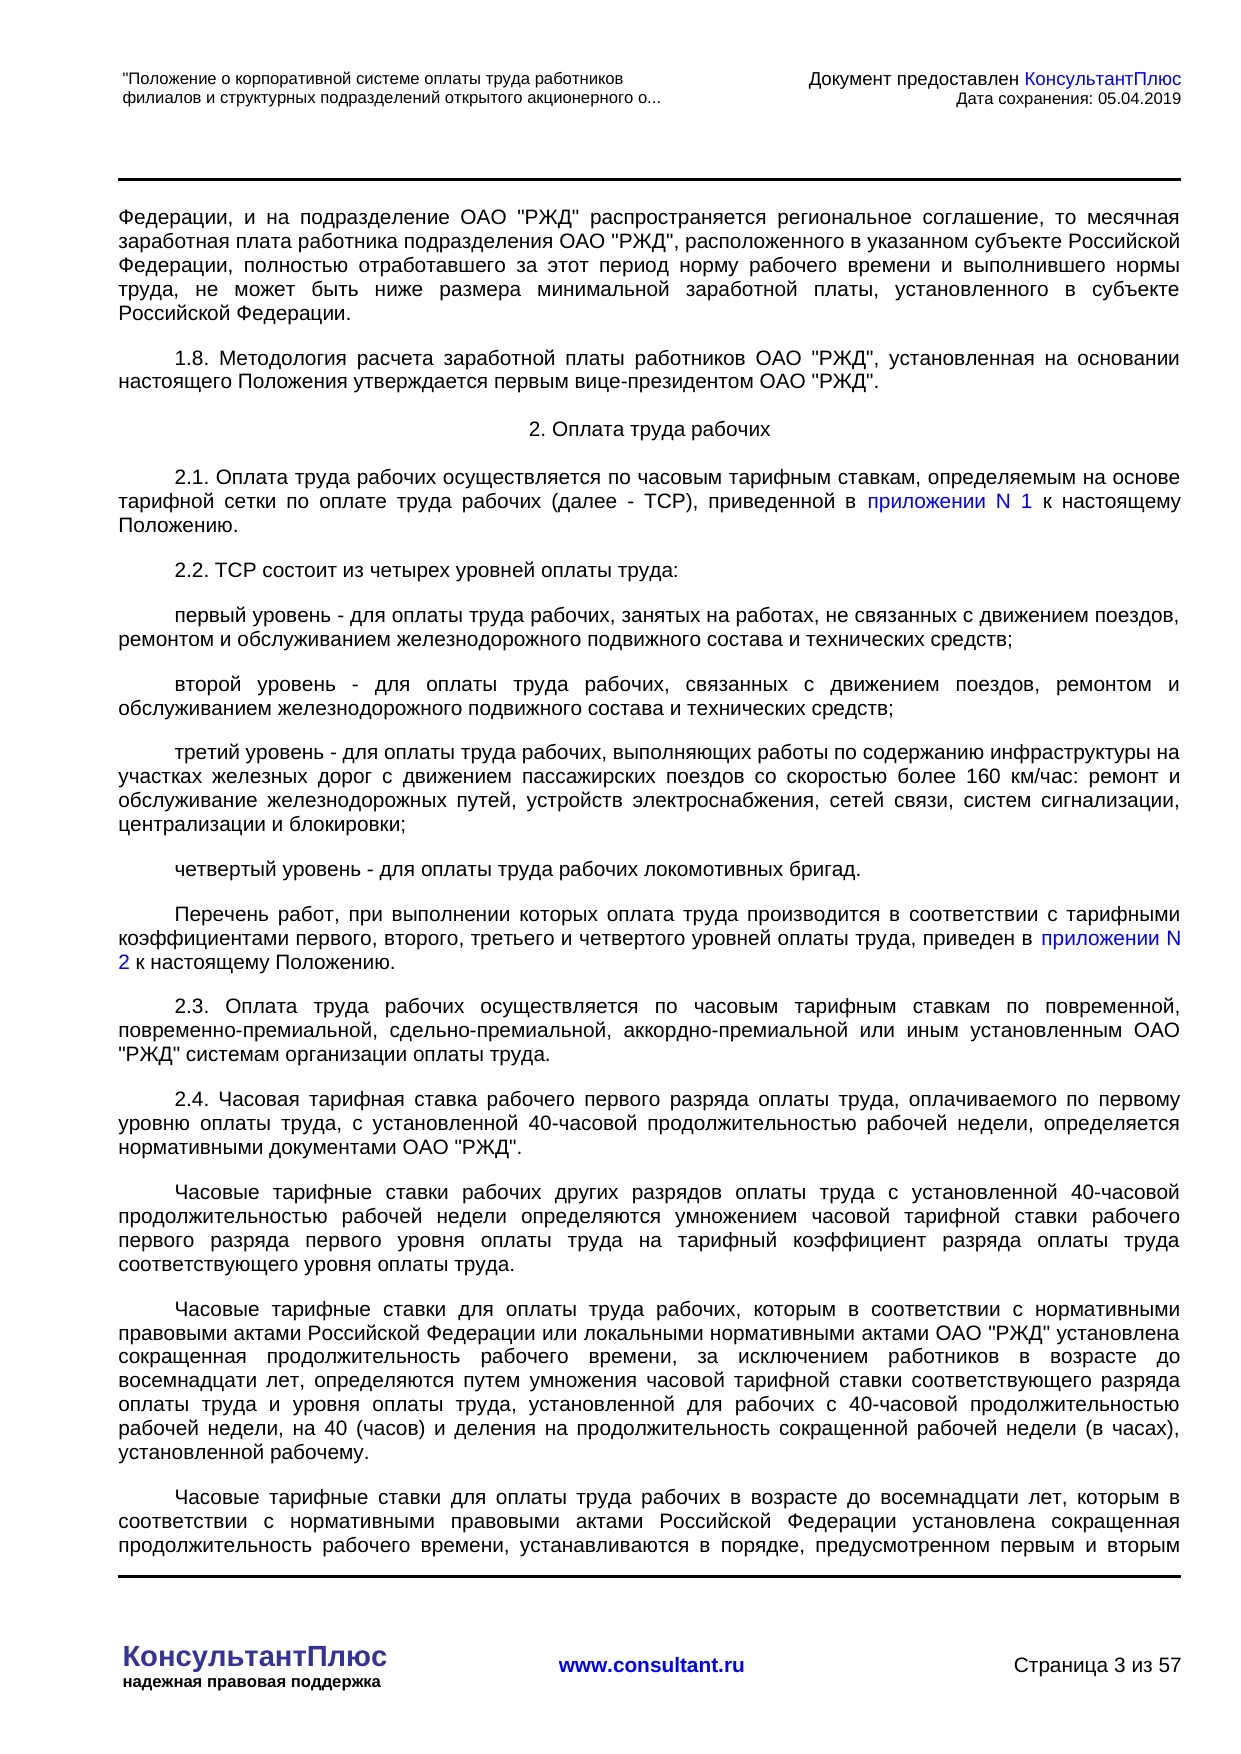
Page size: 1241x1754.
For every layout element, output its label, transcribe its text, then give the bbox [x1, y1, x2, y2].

text 2.2. TCP состоит из четырех уровней оплаты труда: [118, 558, 1181, 582]
text 2. Оплата труда рабочих [118, 417, 1181, 441]
text первый уровень - для оплаты труда рабочих, занятых на работах, не связанных с движением поездов, ремонтом и обслуживанием железнодорожного подвижного состава и технических средств; [118, 603, 1181, 651]
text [118, 1485, 1181, 1557]
text третий уровень - для оплаты труда рабочих, выполняющих работы по содержанию инфраструктуры на участках железных дорог с движением пассажирских поездов со скоростью более 160 км/час: ремонт и обслуживание железнодорожных путей, устройств электроснабжения, сетей связи, систем сигнализации, централизации и блокировки; [118, 740, 1181, 836]
text 1.8. Методология расчета заработной платы работников ОАО "РЖД", установленная на основании настоящего Положения утверждается первым вице-президентом ОАО "РЖД". [118, 345, 1181, 393]
text 2.1. Оплата труда рабочих осуществляется по часовым тарифным ставкам, определяемым на основе тарифной сетки по оплате труда рабочих (далее - TCP), приведенной в приложении N 1 к настоящему Положению. [118, 465, 1181, 537]
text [118, 205, 1181, 324]
text 2.4. Часовая тарифная ставка рабочего первого разряда оплаты труда, оплачиваемого по первому уровню оплаты труда, с установленной 40-часовой продолжительностью рабочей недели, определяется нормативными документами ОАО "РЖД". [118, 1087, 1181, 1159]
text Перечень работ, при выполнении которых оплата труда производится в соответствии с тарифными коэффициентами первого, второго, третьего и четвертого уровней оплаты труда, приведен в приложении N 2 к настоящему Положению. [118, 902, 1181, 973]
text второй уровень - для оплаты труда рабочих, связанных с движением поездов, ремонтом и обслуживанием железнодорожного подвижного состава и технических средств; [118, 671, 1181, 719]
text Часовые тарифные ставки рабочих других разрядов оплаты труда с установленной 40-часовой продолжительностью рабочей недели определяются умножением часовой тарифной ставки рабочего первого разряда первого уровня оплаты труда на тарифный коэффициент разряда оплаты труда соответствующего уровня оплаты труда. [118, 1180, 1181, 1276]
text четвертый уровень - для оплаты труда рабочих локомотивных бригад. [118, 857, 1181, 881]
text 2.3. Оплата труда рабочих осуществляется по часовым тарифным ставкам по повременной, повременно-премиальной, сдельно-премиальной, аккордно-премиальной или иным установленным ОАО "РЖД" системам организации оплаты труда. [118, 994, 1181, 1066]
text Часовые тарифные ставки для оплаты труда рабочих, которым в соответствии с нормативными правовыми актами Российской Федерации или локальными нормативными актами ОАО "РЖД" установлена сокращенная продолжительность рабочего времени, за исключением работников в возрасте до восемнадцати лет, определяются путем умножения часовой тарифной ставки соответствующего разряда оплаты труда и уровня оплаты труда, установленной для рабочих с 40-часовой продолжительностью рабочей недели, на 40 (часов) и деления на продолжительность сокращенной рабочей недели (в часах), установленной рабочему. [118, 1296, 1181, 1464]
